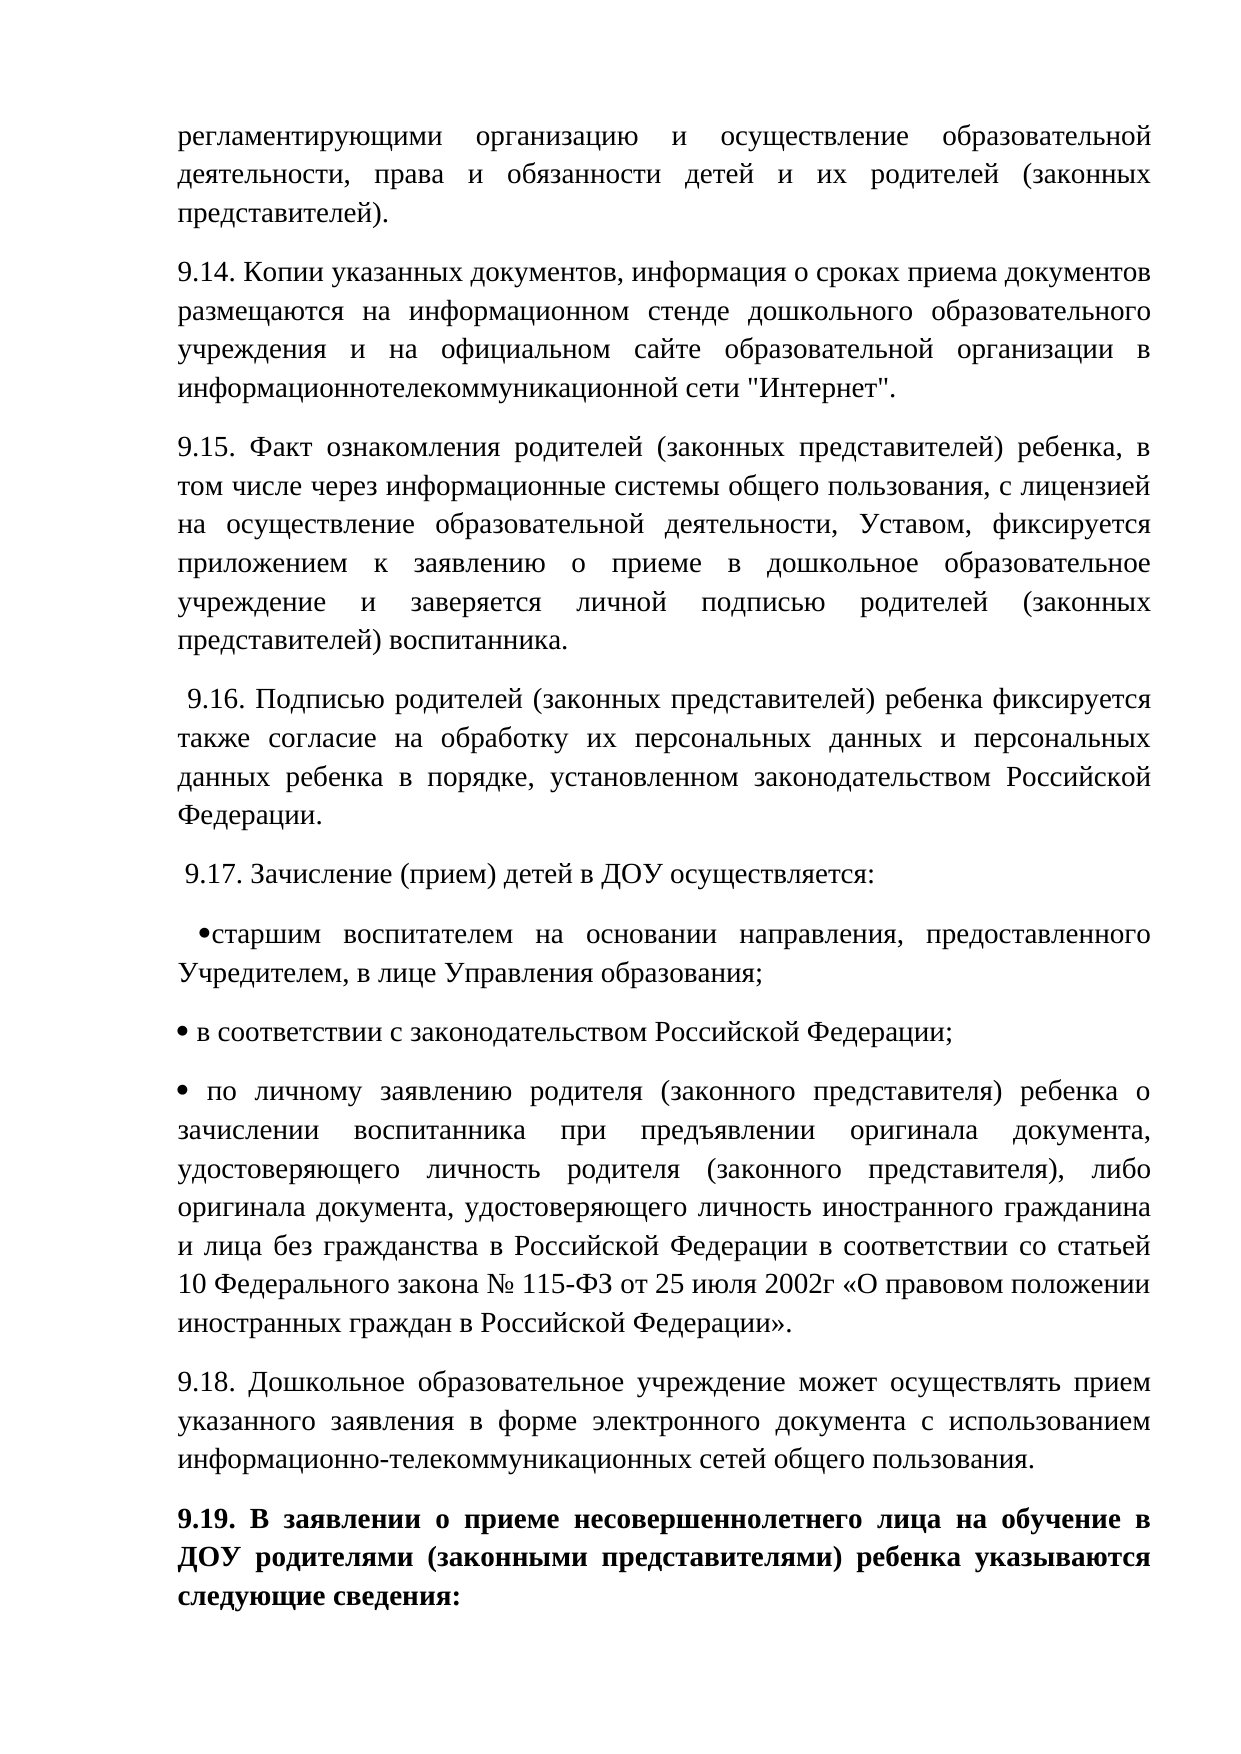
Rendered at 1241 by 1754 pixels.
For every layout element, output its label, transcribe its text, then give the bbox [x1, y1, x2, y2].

text 9.19. В заявлении о приеме несовершеннолетнего лица на обучение в ДОУ родителями (законными представителями) ребенка указываются следующие сведения: [177, 1501, 1152, 1611]
text по личному заявлению родителя (законного представителя) ребенка о зачислении воспитанника при предъявлении оригинала документа, удостоверяющего личность родителя (законного представителя), либо оригинала документа, удостоверяющего личность иностранного гражданина и лица без гражданства в Российской Федерации в соответствии со статьей 10 Федерального закона № 115-ФЗ от 25 июля 2002г «О правовом положении иностранных граждан в Российской Федерации». [177, 1073, 1152, 1338]
text 9.16. Подписью родителей (законных представителей) ребенка фиксируется также согласие на обработку их персональных данных и персональных данных ребенка в порядке, установленном законодательством Российской Федерации. [177, 682, 1152, 831]
text 9.17. Зачисление (прием) детей в ДОУ осуществляется: [177, 857, 1152, 890]
text 9.15. Факт ознакомления родителей (законных представителей) ребенка, в том числе через информационные системы общего пользования, с лицензией на осуществление образовательной деятельности, Уставом, фиксируется приложением к заявлению о приеме в дошкольное образовательное учреждение и заверяется личной подписью родителей (законных представителей) воспитанника. [177, 429, 1152, 656]
text 9.14. Копии указанных документов, информация о сроках приема документов размещаются на информационном стенде дошкольного образовательного учреждения и на официальном сайте образовательной организации в информационнотелекоммуникационной сети "Интернет". [177, 254, 1152, 404]
text 9.18. Дошкольное образовательное учреждение может осуществлять прием указанного заявления в форме электронного документа с использованием информационно-телекоммуникационных сетей общего пользования. [177, 1364, 1152, 1475]
text старшим воспитателем на основании направления, предоставленного Учредителем, в лице Управления образования; [177, 916, 1152, 988]
text в соответствии с законодательством Российской Федерации; [177, 1014, 1152, 1048]
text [177, 118, 1152, 229]
